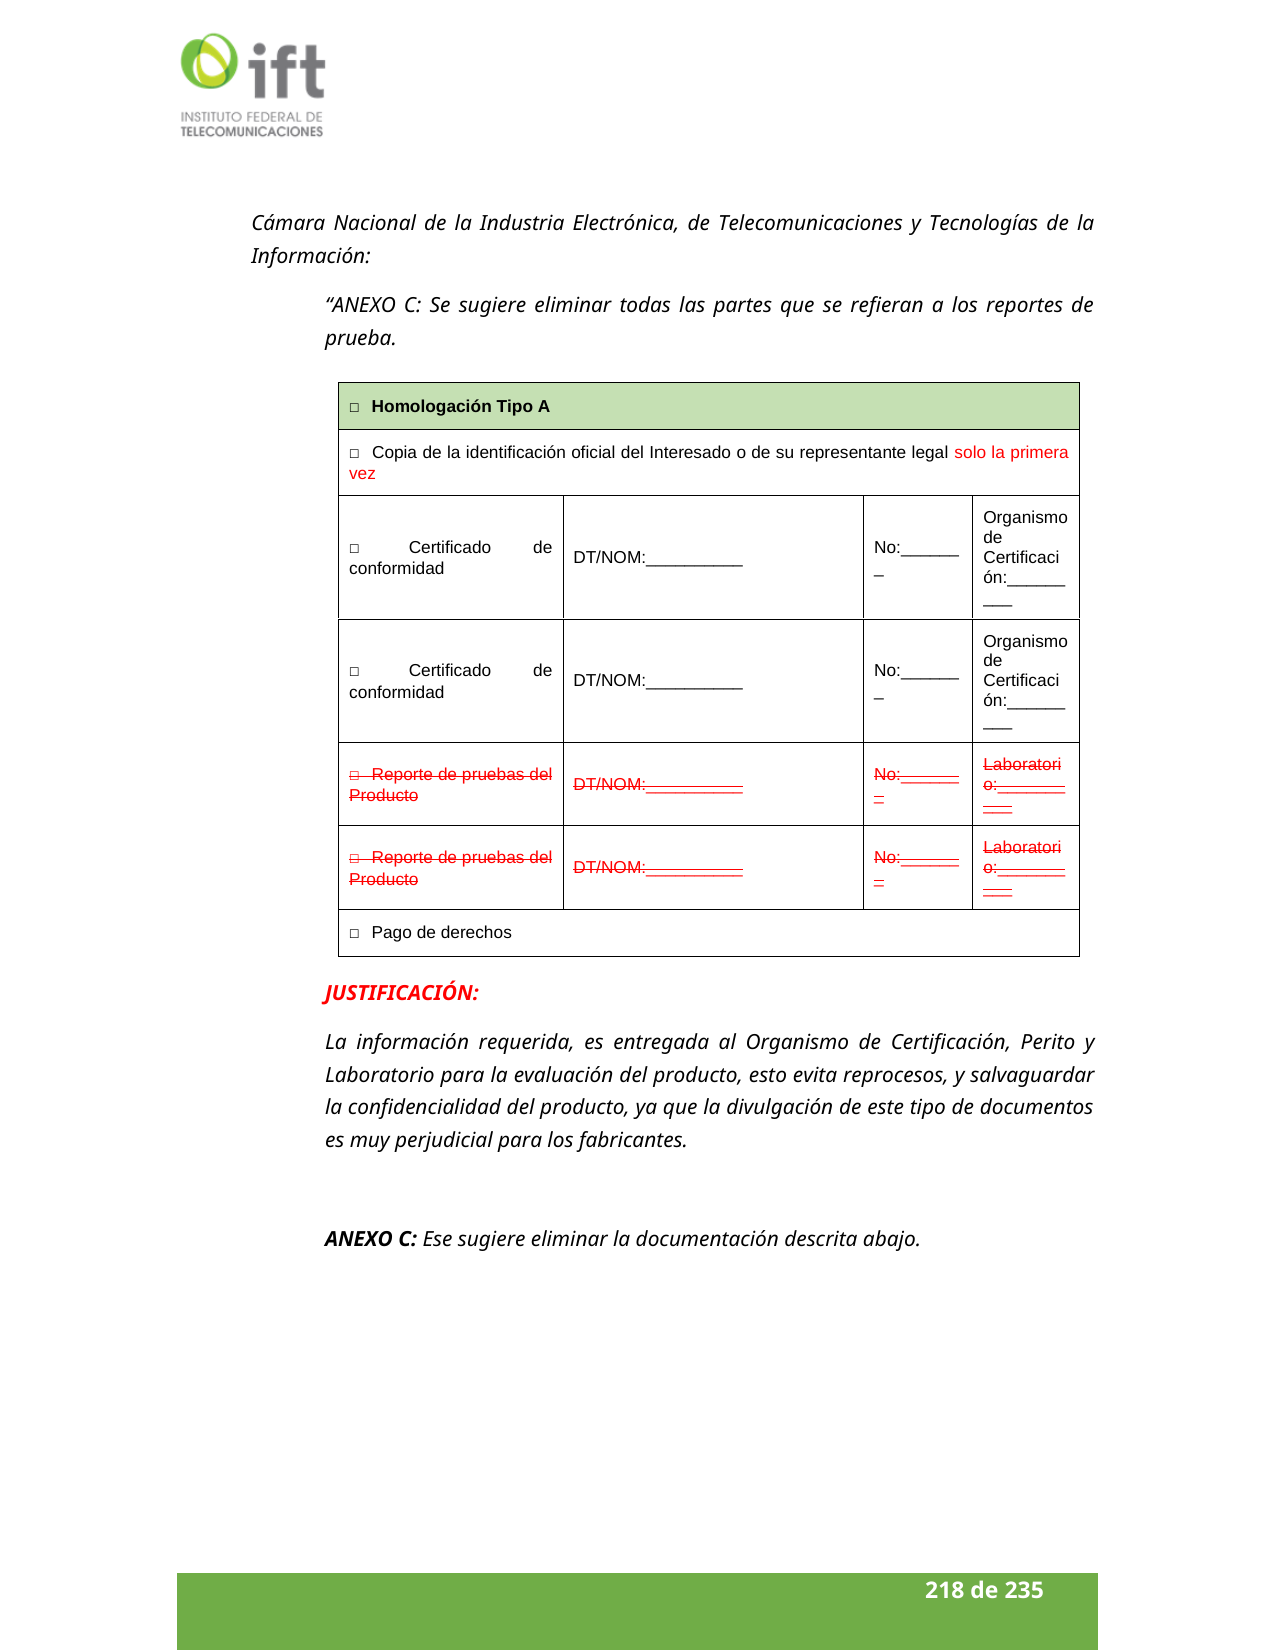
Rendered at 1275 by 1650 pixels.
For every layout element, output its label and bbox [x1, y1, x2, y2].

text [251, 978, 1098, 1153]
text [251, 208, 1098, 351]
picture [177, 27, 334, 145]
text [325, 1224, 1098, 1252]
